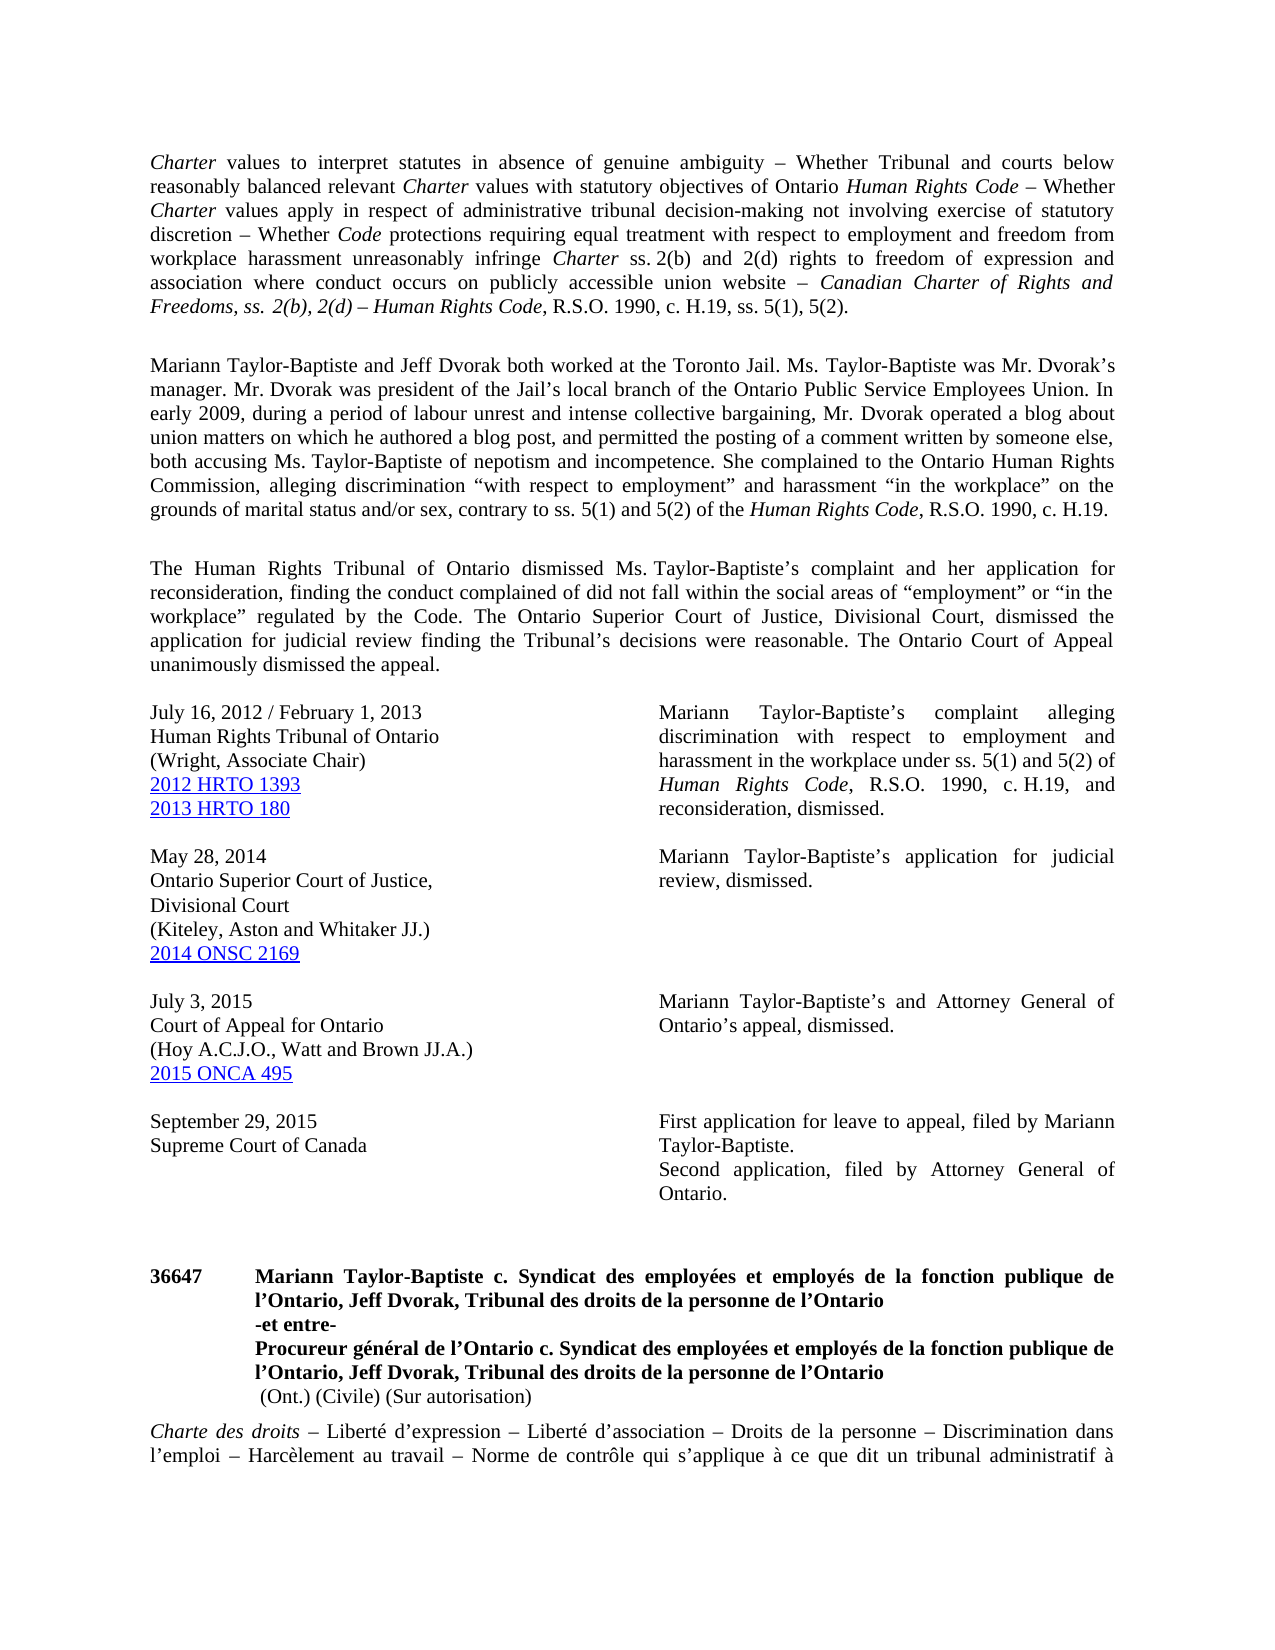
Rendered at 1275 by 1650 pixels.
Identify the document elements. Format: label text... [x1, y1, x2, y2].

table_header Mariann Taylor-Baptiste c. Syndicat des employées et employés de la fonction publique de l’Ontario, Jeff Dvorak, Tribunal des droits de la personne de l’Ontario -et entre- Procureur général de l’Ontario c. Syndicat des employées et employés de la fonction publique de l’Ontario, Jeff Dvorak, Tribunal des droits de la personne de l’Ontario (Ont.) (Civile) (Sur autorisation) [255, 1264, 1115, 1418]
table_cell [150, 1419, 1115, 1477]
table_cell Mariann Taylor-Baptiste and Jeff Dvorak both worked at the Toronto Jail. Ms. Taylor-Baptiste was Mr. Dvorak’s manager. Mr. Dvorak was president of the Jail’s local branch of the Ontario Public Service Employees Union. In early 2009, during a period of labour unrest and intense collective bargaining, Mr. Dvorak operated a blog about union matters on which he authored a blog post, and permitted the posting of a comment written by someone else, both accusing Ms. Taylor-Baptiste of nepotism and incompetence. She complained to the Ontario Human Rights Commission, alleging discrimination “with respect to employment” and harassment “in the workplace” on the grounds of marital status and/or sex, contrary to ss. 5(1) and 5(2) of the Human Rights Code, R.S.O. 1990, c. H.19. [150, 353, 1115, 556]
table_cell The Human Rights Tribunal of Ontario dismissed Ms. Taylor-Baptiste’s complaint and her application for reconsideration, finding the conduct complained of did not fall within the social areas of “employment” or “in the workplace” regulated by the Code. The Ontario Superior Court of Justice, Divisional Court, dismissed the application for judicial review finding the Tribunal’s decisions were reasonable. The Ontario Court of Appeal unanimously dismissed the appeal. [150, 556, 1115, 1216]
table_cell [150, 150, 1115, 353]
table_header 36647 [150, 1264, 255, 1418]
